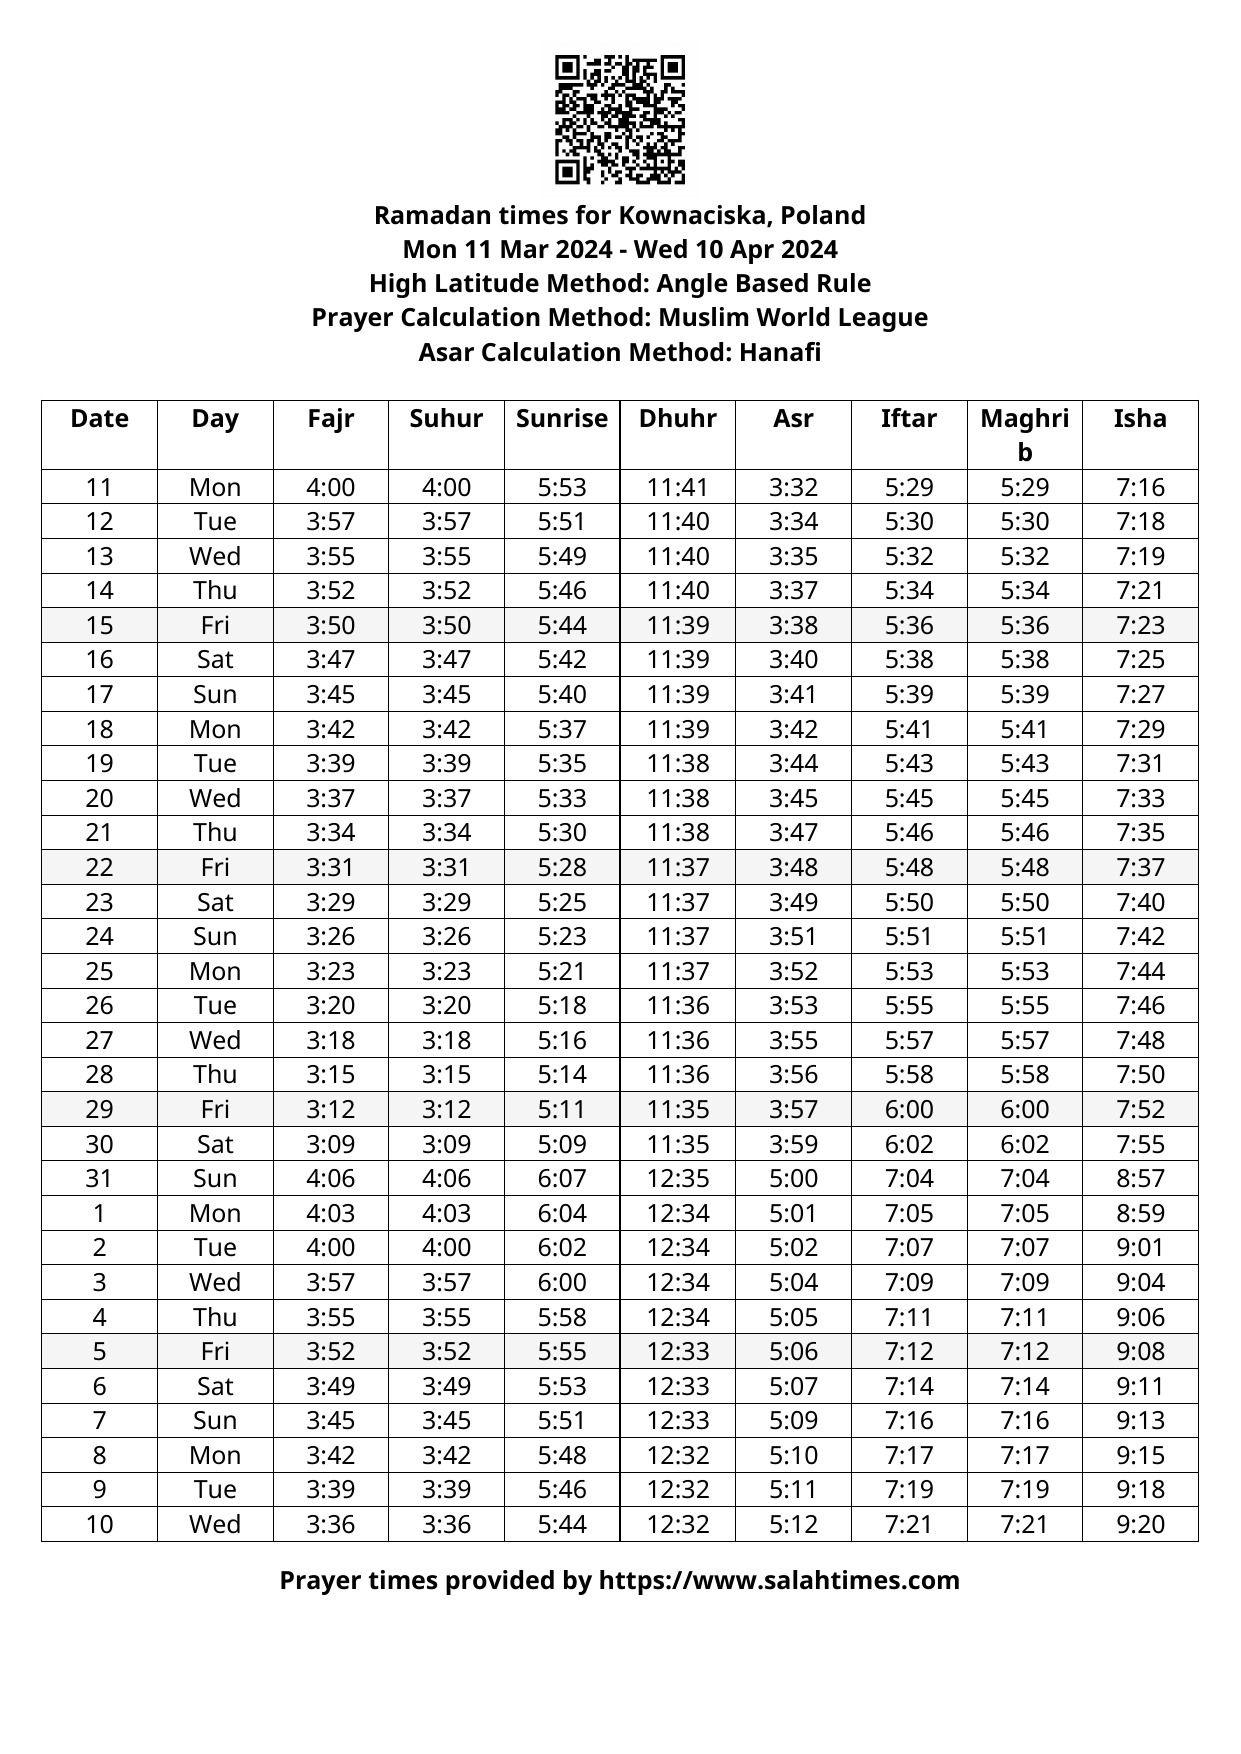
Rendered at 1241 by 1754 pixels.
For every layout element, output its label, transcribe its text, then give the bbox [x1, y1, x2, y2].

table_cell 3:53 [736, 989, 851, 1022]
table_cell 12:32 [621, 1438, 735, 1472]
table_cell 11:40 [621, 504, 735, 538]
table_cell 9:11 [1083, 1369, 1198, 1402]
text Mon 11 Mar 2024 - Wed 10 Apr 2024 [42, 232, 1198, 266]
table_cell 5:55 [505, 1334, 619, 1368]
table_cell 3:09 [389, 1127, 504, 1160]
table_cell 5:46 [852, 816, 967, 849]
table_cell 3:42 [389, 712, 504, 745]
table_cell 3:42 [274, 712, 388, 745]
table_cell 6:02 [852, 1127, 967, 1160]
table_cell 5:51 [505, 1404, 619, 1437]
table_cell 7 [42, 1404, 157, 1437]
table_cell 7:19 [852, 1473, 967, 1506]
table_cell Sat [158, 643, 273, 676]
table_cell 5:29 [968, 470, 1082, 503]
table_cell 12:33 [621, 1369, 735, 1402]
table_cell 3:45 [389, 1404, 504, 1437]
table_cell 7:42 [1083, 919, 1198, 953]
table_cell 12:32 [621, 1473, 735, 1506]
table_cell 4:00 [274, 1231, 388, 1264]
table_cell 5:50 [968, 885, 1082, 918]
table_cell 3:39 [389, 1473, 504, 1506]
table_cell 5:38 [852, 643, 967, 676]
table_header Asr [736, 401, 851, 469]
table_cell 7:09 [852, 1265, 967, 1299]
table_cell 5:48 [852, 850, 967, 884]
table_cell 12:34 [621, 1231, 735, 1264]
table_cell 6:02 [968, 1127, 1082, 1160]
table_cell 7:09 [968, 1265, 1082, 1299]
table_cell 5:16 [505, 1023, 619, 1057]
table_cell 7:31 [1083, 746, 1198, 780]
table_header Suhur [389, 401, 504, 469]
table_cell 5:46 [505, 1473, 619, 1506]
table_cell Wed [158, 1265, 273, 1299]
table_cell 7:50 [1083, 1058, 1198, 1091]
table_cell 6:00 [505, 1265, 619, 1299]
table_cell 5:37 [505, 712, 619, 745]
table_cell 5:21 [505, 954, 619, 987]
table_cell 5:14 [505, 1058, 619, 1091]
table_header Maghrib [968, 401, 1082, 469]
table_cell 3:26 [274, 919, 388, 953]
table_cell 7:37 [1083, 850, 1198, 884]
table_cell 3:45 [274, 677, 388, 711]
table_cell 7:21 [968, 1507, 1082, 1541]
table_cell Wed [158, 1023, 273, 1057]
table_cell 5:09 [505, 1127, 619, 1160]
table_cell 12:34 [621, 1265, 735, 1299]
table_cell Wed [158, 539, 273, 572]
table_cell 3:09 [274, 1127, 388, 1160]
table_cell 7:21 [1083, 574, 1198, 607]
table_cell 5:10 [736, 1438, 851, 1472]
table_cell 5:50 [852, 885, 967, 918]
table_cell 5:45 [852, 781, 967, 814]
table_cell 11:40 [621, 574, 735, 607]
table_cell 5:45 [968, 781, 1082, 814]
table_cell 23 [42, 885, 157, 918]
table_cell 3:45 [274, 1404, 388, 1437]
table_cell Mon [158, 1438, 273, 1472]
table_cell Fri [158, 608, 273, 642]
table_cell 3:20 [389, 989, 504, 1022]
table_cell 22 [42, 850, 157, 884]
table_cell 7:04 [968, 1161, 1082, 1195]
table_cell Mon [158, 1196, 273, 1229]
table_cell 5:11 [505, 1092, 619, 1126]
table_cell 7:19 [968, 1473, 1082, 1506]
picture [542, 41, 699, 198]
table_cell 5:11 [736, 1473, 851, 1506]
table_cell 3:55 [736, 1023, 851, 1057]
table_cell 10 [42, 1507, 157, 1541]
table_cell 3:34 [274, 816, 388, 849]
table_cell 6:04 [505, 1196, 619, 1229]
table_cell Mon [158, 470, 273, 503]
table_cell 3:57 [389, 1265, 504, 1299]
table_cell 11:36 [621, 1058, 735, 1091]
table_cell 4:00 [389, 1231, 504, 1264]
table_cell 5:53 [968, 954, 1082, 987]
table_cell 5:42 [505, 643, 619, 676]
table_cell 5:02 [736, 1231, 851, 1264]
table_cell 4:03 [389, 1196, 504, 1229]
table_cell 4 [42, 1300, 157, 1333]
table_cell 3:39 [274, 746, 388, 780]
table_cell 5:33 [505, 781, 619, 814]
table_cell 5:12 [736, 1507, 851, 1541]
table_cell 3:36 [274, 1507, 388, 1541]
table_cell 3:31 [389, 850, 504, 884]
table_cell 7:46 [1083, 989, 1198, 1022]
table_cell 3:52 [274, 1334, 388, 1368]
table_cell 19 [42, 746, 157, 780]
table_cell 7:14 [852, 1369, 967, 1402]
table_cell 9:18 [1083, 1473, 1198, 1506]
table_cell 7:05 [968, 1196, 1082, 1229]
table_cell 5:53 [505, 470, 619, 503]
table_cell 5:35 [505, 746, 619, 780]
table_cell 7:44 [1083, 954, 1198, 987]
text Prayer times provided by https://www.salahtimes.com [42, 1563, 1198, 1597]
table_cell 7:16 [968, 1404, 1082, 1437]
table_cell 20 [42, 781, 157, 814]
table_cell 24 [42, 919, 157, 953]
table_cell 9:13 [1083, 1404, 1198, 1437]
text Asar Calculation Method: Hanafi [42, 334, 1198, 368]
table_cell 3:49 [736, 885, 851, 918]
table_cell 5:51 [505, 504, 619, 538]
table_cell 1 [42, 1196, 157, 1229]
text High Latitude Method: Angle Based Rule [42, 266, 1198, 300]
table_cell 6:02 [505, 1231, 619, 1264]
table_cell 5:43 [968, 746, 1082, 780]
table_cell 11:40 [621, 539, 735, 572]
table_cell 5:07 [736, 1369, 851, 1402]
table_cell 5:43 [852, 746, 967, 780]
table_cell 11:39 [621, 677, 735, 711]
table_cell Thu [158, 1300, 273, 1333]
table_cell 5:55 [852, 989, 967, 1022]
table_cell Sat [158, 885, 273, 918]
table_cell 5:00 [736, 1161, 851, 1195]
table_cell 9:15 [1083, 1438, 1198, 1472]
table_cell 7:07 [968, 1231, 1082, 1264]
table_cell 6:00 [852, 1092, 967, 1126]
table_cell 5:44 [505, 1507, 619, 1541]
table_cell 12:34 [621, 1196, 735, 1229]
table_cell 3:36 [389, 1507, 504, 1541]
table_cell 11:36 [621, 989, 735, 1022]
table_cell 3:55 [274, 1300, 388, 1333]
table_cell 3:45 [736, 781, 851, 814]
table_cell 7:17 [968, 1438, 1082, 1472]
table_cell 3:18 [274, 1023, 388, 1057]
table_cell 5:09 [736, 1404, 851, 1437]
table_cell Sun [158, 1161, 273, 1195]
table_cell 21 [42, 816, 157, 849]
table_cell 3:47 [736, 816, 851, 849]
table_cell 5:30 [505, 816, 619, 849]
table_cell 30 [42, 1127, 157, 1160]
table_cell 3:55 [389, 539, 504, 572]
table_cell 9:08 [1083, 1334, 1198, 1368]
table_cell 5:58 [968, 1058, 1082, 1091]
table_cell 7:55 [1083, 1127, 1198, 1160]
table_cell 7:16 [1083, 470, 1198, 503]
table_cell 3:51 [736, 919, 851, 953]
table_cell 5:39 [852, 677, 967, 711]
table_cell 3:57 [736, 1092, 851, 1126]
table_cell 5:41 [968, 712, 1082, 745]
table_cell 7:12 [852, 1334, 967, 1368]
table_cell 11:37 [621, 850, 735, 884]
table_cell 4:06 [274, 1161, 388, 1195]
table_cell 5:46 [505, 574, 619, 607]
table_cell 7:40 [1083, 885, 1198, 918]
table_cell 7:52 [1083, 1092, 1198, 1126]
table_cell 7:27 [1083, 677, 1198, 711]
table_cell 3:55 [274, 539, 388, 572]
table_cell 3:12 [389, 1092, 504, 1126]
table_cell Mon [158, 954, 273, 987]
table_cell 25 [42, 954, 157, 987]
table_cell Sat [158, 1127, 273, 1160]
table_cell 3:42 [389, 1438, 504, 1472]
table_cell 9:20 [1083, 1507, 1198, 1541]
table_header Sunrise [505, 401, 619, 469]
table_cell Sun [158, 919, 273, 953]
table_cell 4:00 [389, 470, 504, 503]
table_cell 18 [42, 712, 157, 745]
table_cell 3:31 [274, 850, 388, 884]
table_header Day [158, 401, 273, 469]
table_cell 3:49 [389, 1369, 504, 1402]
table_cell 5:32 [852, 539, 967, 572]
table_cell 7:18 [1083, 504, 1198, 538]
table_cell 11:36 [621, 1023, 735, 1057]
table_cell 3:32 [736, 470, 851, 503]
table_cell 12:33 [621, 1404, 735, 1437]
table_cell 27 [42, 1023, 157, 1057]
table_cell 3:57 [274, 504, 388, 538]
table_cell 4:06 [389, 1161, 504, 1195]
table_cell 5 [42, 1334, 157, 1368]
table_cell Sun [158, 677, 273, 711]
table_cell 5:51 [852, 919, 967, 953]
table_cell 5:32 [968, 539, 1082, 572]
table_cell 11:37 [621, 919, 735, 953]
table_cell 5:58 [505, 1300, 619, 1333]
table_cell 5:57 [968, 1023, 1082, 1057]
table_cell 3:35 [736, 539, 851, 572]
table_cell 5:53 [852, 954, 967, 987]
table_cell 3:38 [736, 608, 851, 642]
table_cell 3:37 [274, 781, 388, 814]
table_cell 3:47 [389, 643, 504, 676]
table_cell 11:38 [621, 746, 735, 780]
table_cell Thu [158, 816, 273, 849]
table_cell 7:17 [852, 1438, 967, 1472]
table_cell 4:03 [274, 1196, 388, 1229]
table_cell 9 [42, 1473, 157, 1506]
table_cell 6:07 [505, 1161, 619, 1195]
table_cell 3:34 [736, 504, 851, 538]
table_cell 26 [42, 989, 157, 1022]
text Ramadan times for Kownaciska, Poland [42, 198, 1198, 232]
table_cell Sat [158, 1369, 273, 1402]
table_cell Tue [158, 504, 273, 538]
table_cell 11:41 [621, 470, 735, 503]
table_cell 7:23 [1083, 608, 1198, 642]
table_cell 3:50 [274, 608, 388, 642]
table_cell 11:39 [621, 643, 735, 676]
table_cell 3:45 [389, 677, 504, 711]
table_cell 3:37 [736, 574, 851, 607]
table_cell 5:58 [852, 1058, 967, 1091]
table_cell 3:34 [389, 816, 504, 849]
table_cell 8 [42, 1438, 157, 1472]
table_cell 5:30 [968, 504, 1082, 538]
table_cell 5:06 [736, 1334, 851, 1368]
table_cell 7:11 [852, 1300, 967, 1333]
table_cell 11:38 [621, 816, 735, 849]
table_cell 5:34 [852, 574, 967, 607]
table_cell 11:39 [621, 712, 735, 745]
table_cell Wed [158, 781, 273, 814]
table_cell 6 [42, 1369, 157, 1402]
table_cell Tue [158, 746, 273, 780]
table_cell 5:44 [505, 608, 619, 642]
table_cell 3:15 [389, 1058, 504, 1091]
table_cell 3:52 [274, 574, 388, 607]
table_cell 3:42 [274, 1438, 388, 1472]
table_cell 5:18 [505, 989, 619, 1022]
table_cell 5:40 [505, 677, 619, 711]
table_cell 11:35 [621, 1127, 735, 1160]
table_cell 7:16 [852, 1404, 967, 1437]
table_cell 5:38 [968, 643, 1082, 676]
table_cell 7:35 [1083, 816, 1198, 849]
table_cell 5:48 [968, 850, 1082, 884]
table_header Dhuhr [621, 401, 735, 469]
table_cell 7:19 [1083, 539, 1198, 572]
table_cell Wed [158, 1507, 273, 1541]
table_cell 3:55 [389, 1300, 504, 1333]
table_header Iftar [852, 401, 967, 469]
table_cell 12:33 [621, 1334, 735, 1368]
table_cell 3:52 [736, 954, 851, 987]
table_cell 5:49 [505, 539, 619, 572]
table_cell Fri [158, 850, 273, 884]
table_cell 5:29 [852, 470, 967, 503]
table_cell 5:30 [852, 504, 967, 538]
table_cell 3 [42, 1265, 157, 1299]
table_cell 3:23 [274, 954, 388, 987]
table_cell 3:56 [736, 1058, 851, 1091]
table_cell 5:36 [852, 608, 967, 642]
table_cell 7:11 [968, 1300, 1082, 1333]
table_cell 5:28 [505, 850, 619, 884]
table_header Date [42, 401, 157, 469]
table_cell 3:42 [736, 712, 851, 745]
table_cell 7:07 [852, 1231, 967, 1264]
table_cell 5:36 [968, 608, 1082, 642]
table_cell 3:37 [389, 781, 504, 814]
table_cell 9:01 [1083, 1231, 1198, 1264]
table_cell 7:33 [1083, 781, 1198, 814]
table_cell 11:37 [621, 954, 735, 987]
table_cell 8:59 [1083, 1196, 1198, 1229]
table_cell 11:38 [621, 781, 735, 814]
table_cell 12 [42, 504, 157, 538]
table_cell 5:01 [736, 1196, 851, 1229]
table_cell 5:05 [736, 1300, 851, 1333]
table_cell 12:35 [621, 1161, 735, 1195]
table_cell 11:35 [621, 1092, 735, 1126]
table_header Fajr [274, 401, 388, 469]
table_cell 7:48 [1083, 1023, 1198, 1057]
table_cell 3:23 [389, 954, 504, 987]
table_cell 5:25 [505, 885, 619, 918]
table_cell 5:55 [968, 989, 1082, 1022]
table_cell 7:05 [852, 1196, 967, 1229]
table_cell 3:47 [274, 643, 388, 676]
table_cell 28 [42, 1058, 157, 1091]
table_cell 7:25 [1083, 643, 1198, 676]
table_cell 3:57 [389, 504, 504, 538]
table_cell 8:57 [1083, 1161, 1198, 1195]
table_cell 5:51 [968, 919, 1082, 953]
table_cell 3:15 [274, 1058, 388, 1091]
table_cell 5:23 [505, 919, 619, 953]
table_cell Tue [158, 989, 273, 1022]
table_cell 13 [42, 539, 157, 572]
table_cell 5:41 [852, 712, 967, 745]
table_cell 15 [42, 608, 157, 642]
table_cell 7:29 [1083, 712, 1198, 745]
table_cell 3:12 [274, 1092, 388, 1126]
table_cell 5:48 [505, 1438, 619, 1472]
table_cell Fri [158, 1092, 273, 1126]
table_cell 11:37 [621, 885, 735, 918]
table_cell 3:44 [736, 746, 851, 780]
table_cell 14 [42, 574, 157, 607]
table_cell 12:32 [621, 1507, 735, 1541]
table_cell 3:59 [736, 1127, 851, 1160]
table_cell Fri [158, 1334, 273, 1368]
table_cell 11:39 [621, 608, 735, 642]
table_cell 3:18 [389, 1023, 504, 1057]
table_cell 3:41 [736, 677, 851, 711]
table_cell Mon [158, 712, 273, 745]
table_cell Tue [158, 1231, 273, 1264]
table_cell 3:39 [389, 746, 504, 780]
table_header Isha [1083, 401, 1198, 469]
table_cell 7:12 [968, 1334, 1082, 1368]
table_cell 3:52 [389, 1334, 504, 1368]
table_cell 11 [42, 470, 157, 503]
text Prayer Calculation Method: Muslim World League [42, 300, 1198, 334]
table_cell 31 [42, 1161, 157, 1195]
table_cell 2 [42, 1231, 157, 1264]
table_cell 3:26 [389, 919, 504, 953]
table_cell 17 [42, 677, 157, 711]
table_cell Thu [158, 1058, 273, 1091]
table_cell 5:57 [852, 1023, 967, 1057]
table_cell 7:21 [852, 1507, 967, 1541]
table_cell 3:52 [389, 574, 504, 607]
table_cell 6:00 [968, 1092, 1082, 1126]
table_cell 5:04 [736, 1265, 851, 1299]
table_cell 3:57 [274, 1265, 388, 1299]
table_cell 9:04 [1083, 1265, 1198, 1299]
table_cell 3:20 [274, 989, 388, 1022]
table_cell Tue [158, 1473, 273, 1506]
table_cell 3:50 [389, 608, 504, 642]
table_cell 3:29 [389, 885, 504, 918]
table_cell 5:39 [968, 677, 1082, 711]
table_cell 4:00 [274, 470, 388, 503]
table_cell 3:48 [736, 850, 851, 884]
table_cell 16 [42, 643, 157, 676]
table_cell 9:06 [1083, 1300, 1198, 1333]
table_cell Thu [158, 574, 273, 607]
table_cell 5:34 [968, 574, 1082, 607]
table_cell 5:46 [968, 816, 1082, 849]
table_cell 3:29 [274, 885, 388, 918]
table_cell 5:53 [505, 1369, 619, 1402]
table_cell 7:04 [852, 1161, 967, 1195]
table_cell 3:40 [736, 643, 851, 676]
table_cell Sun [158, 1404, 273, 1437]
table_cell 29 [42, 1092, 157, 1126]
table_cell 7:14 [968, 1369, 1082, 1402]
table_cell 3:49 [274, 1369, 388, 1402]
table_cell 3:39 [274, 1473, 388, 1506]
table_cell 12:34 [621, 1300, 735, 1333]
